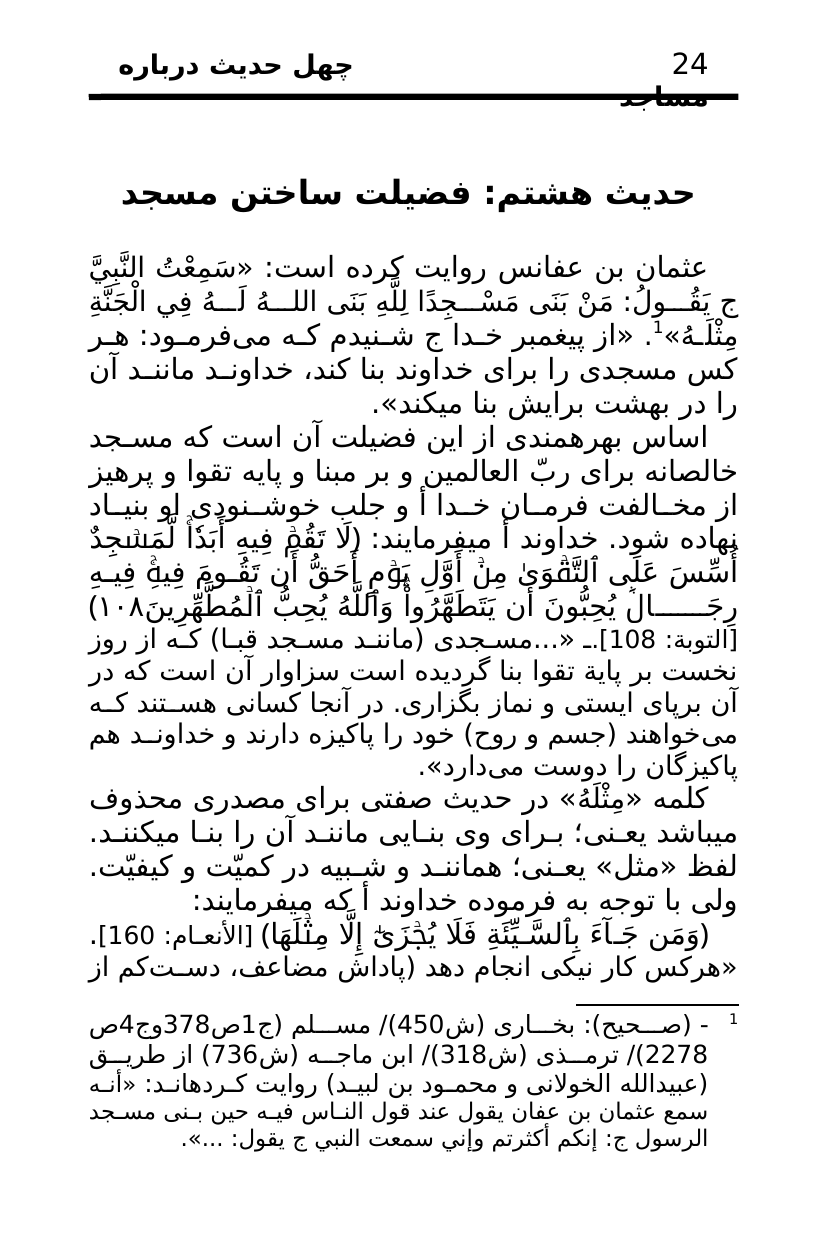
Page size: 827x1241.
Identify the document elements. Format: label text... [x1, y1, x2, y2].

text اساس بهرهمندی از این فضیلت آن است که مسجد خالصانه برای ربّ العالمین و بر مبنا و پایه تقوا و پرهیز از مخالفت فرمان خدا أ و جلب خوشنودی او بنیاد نهاده شود. خداوند أ میفرمایند: ﴿لَا تَقُمۡ فِيهِ أَبَدٗاۚ لَّمَسۡجِدٌ أُسِّسَ عَلَى ٱلتَّقۡوَىٰ مِنۡ أَوَّلِ يَوۡمٍ أَحَقُّ أَن تَقُومَ فِيهِۚ فِيهِ رِجَالٞ يُحِبُّونَ أَن يَتَطَهَّرُواْۚ وَٱللَّهُ يُحِبُّ ٱلۡمُطَّهِّرِينَ١٠٨﴾ [التوبة: 108]. «...مسجدی (مانند مسجد قبا) كه از روز نخست بر پایة تقوا بنا گردیده است سزاوار آن است كه در آن برپای ایستی و نماز بگزاری. در آنجا كسانی هستند كه می‌خواهند (جسم و روح) خود را پاكیزه دارند و خداوند هم پاكیزگان را دوست می‌دارد». [89, 420, 738, 782]
text عثمان بن عفانس روایت كرده است: «سَمِعْتُ النَّبِيَّ ج يَقُولُ: مَنْ بَنَى مَسْجِدًا لِلَّهِ بَنَى اللهُ لَهُ فِي الْجَنَّةِ مِثْلَهُ». «از پیغمبر خدا ج شنیدم که می‌فرمود: هر کس مسجدی را برای خداوند بنا کند، خداوند مانند آن را در بهشت برایش بنا میکند». [89, 250, 738, 420]
text حدیث هشتم: فضیلت ساختن مسجد [89, 174, 738, 213]
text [89, 917, 738, 983]
text کلمه «مِثْلَهُ» در حدیث صفتی برای مصدری محذوف میباشد یعنی؛ برای وی بنایی مانند آن را بنا میکنند. لفظ «مثل» یعنی؛ همانند و شبیه در کمیّت و کیفیّت. ولی با توجه به فرموده خداوند أ که میفرمایند: [89, 782, 738, 917]
